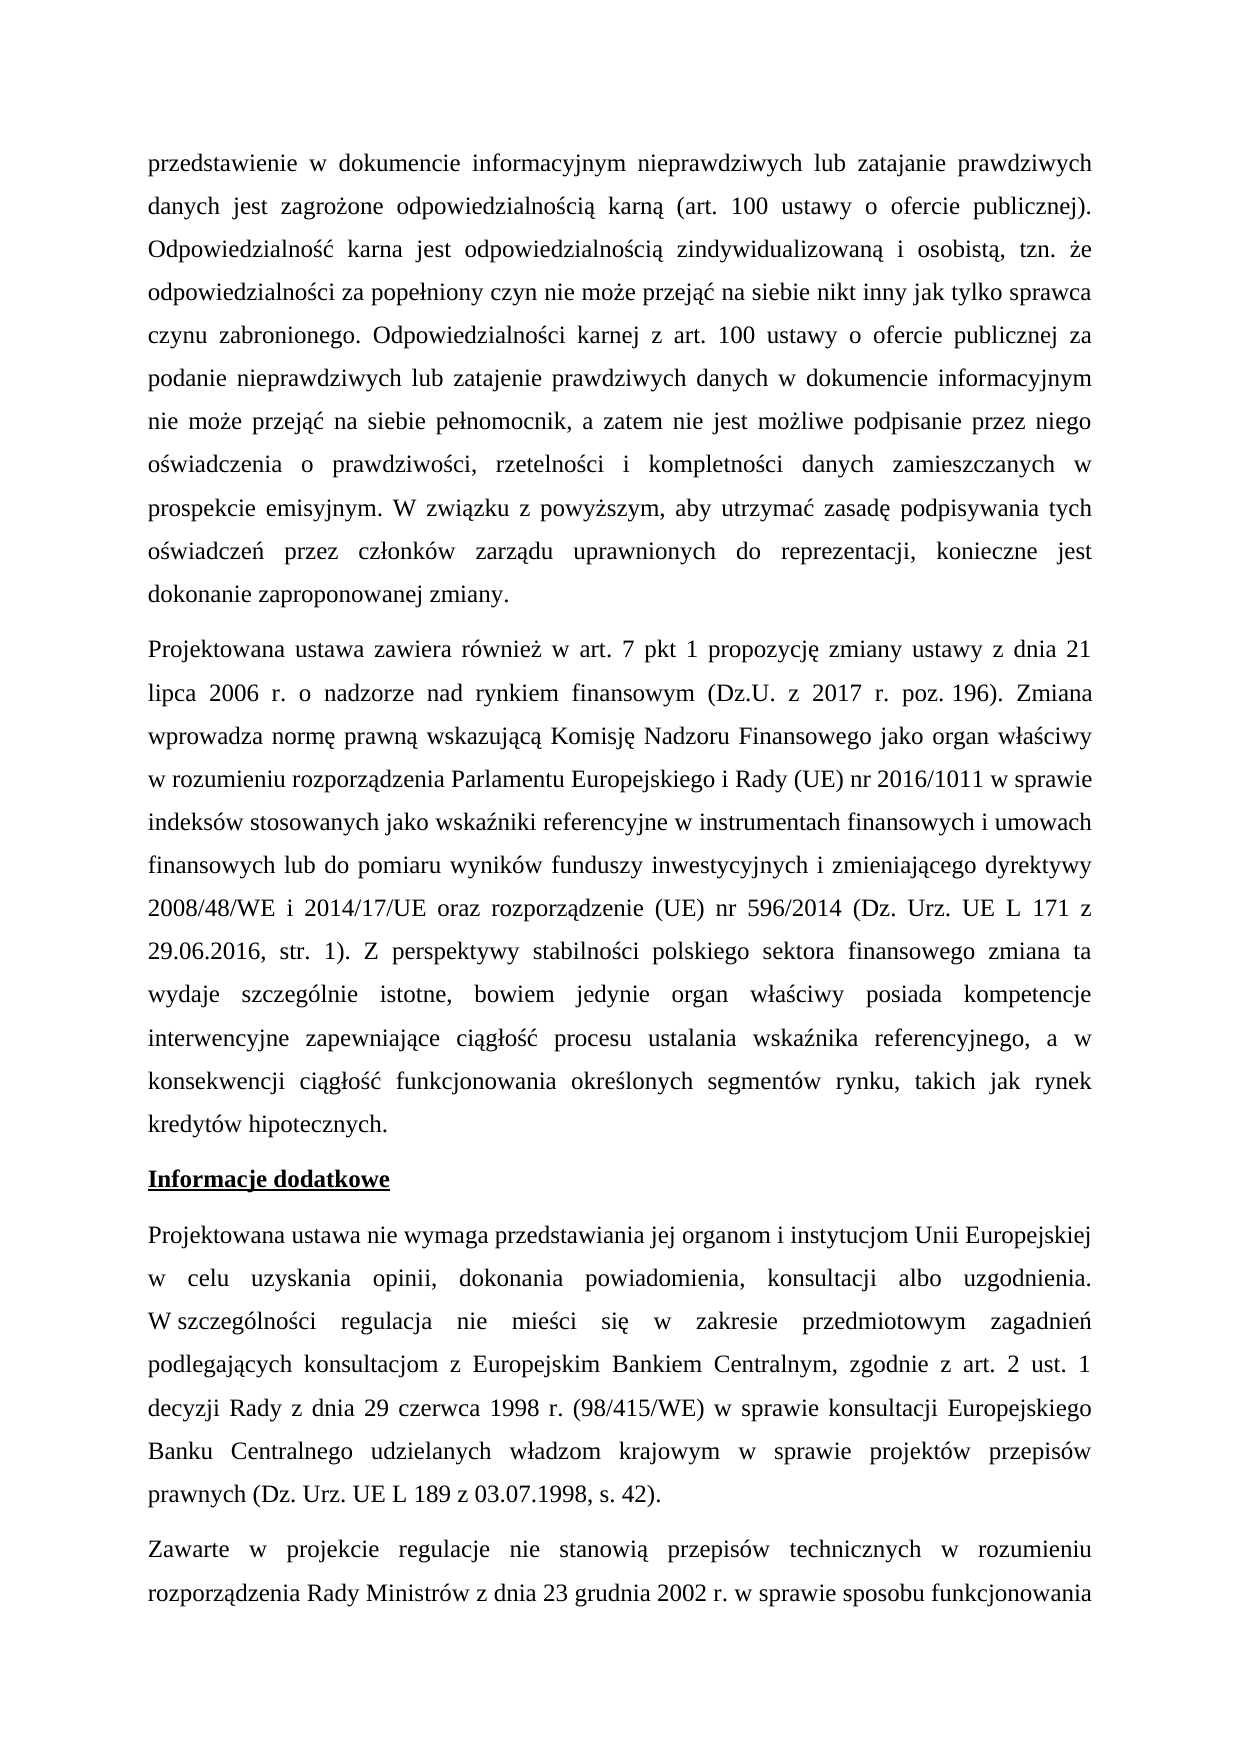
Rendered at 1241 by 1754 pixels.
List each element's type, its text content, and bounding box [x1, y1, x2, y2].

text Projektowana ustawa zawiera również w art. 7 pkt 1 propozycję zmiany ustawy z dnia 21 lipca 2006 r. o nadzorze nad rynkiem finansowym (Dz.U. z 2017 r. poz. 196). Zmiana wprowadza normę prawną wskazującą Komisję Nadzoru Finansowego jako organ właściwy w rozumieniu rozporządzenia Parlamentu Europejskiego i Rady (UE) nr 2016/1011 w sprawie indeksów stosowanych jako wskaźniki referencyjne w instrumentach finansowych i umowach finansowych lub do pomiaru wyników funduszy inwestycyjnych i zmieniającego dyrektywy 2008/48/WE i 2014/17/UE oraz rozporządzenie (UE) nr 596/2014 (Dz. Urz. UE L 171 z 29.06.2016, str. 1). Z perspektywy stabilności polskiego sektora finansowego zmiana ta wydaje szczególnie istotne, bowiem jedynie organ właściwy posiada kompetencje interwencyjne zapewniające ciągłość procesu ustalania wskaźnika referencyjnego, a w konsekwencji ciągłość funkcjonowania określonych segmentów rynku, takich jak rynek kredytów hipotecznych. [148, 634, 1093, 1138]
text Projektowana ustawa nie wymaga przedstawiania jej organom i instytucjom Unii Europejskiej w celu uzyskania opinii, dokonania powiadomienia, konsultacji albo uzgodnienia. W szczególności regulacja nie mieści się w zakresie przedmiotowym zagadnień podlegających konsultacjom z Europejskim Bankiem Centralnym, zgodnie z art. 2 ust. 1 decyzji Rady z dnia 29 czerwca 1998 r. (98/415/WE) w sprawie konsultacji Europejskiego Banku Centralnego udzielanych władzom krajowym w sprawie projektów przepisów prawnych (Dz. Urz. UE L 189 z 03.07.1998, s. 42). [148, 1220, 1093, 1508]
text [148, 1534, 1093, 1606]
text Informacje dodatkowe [148, 1164, 1093, 1193]
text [148, 148, 1093, 608]
